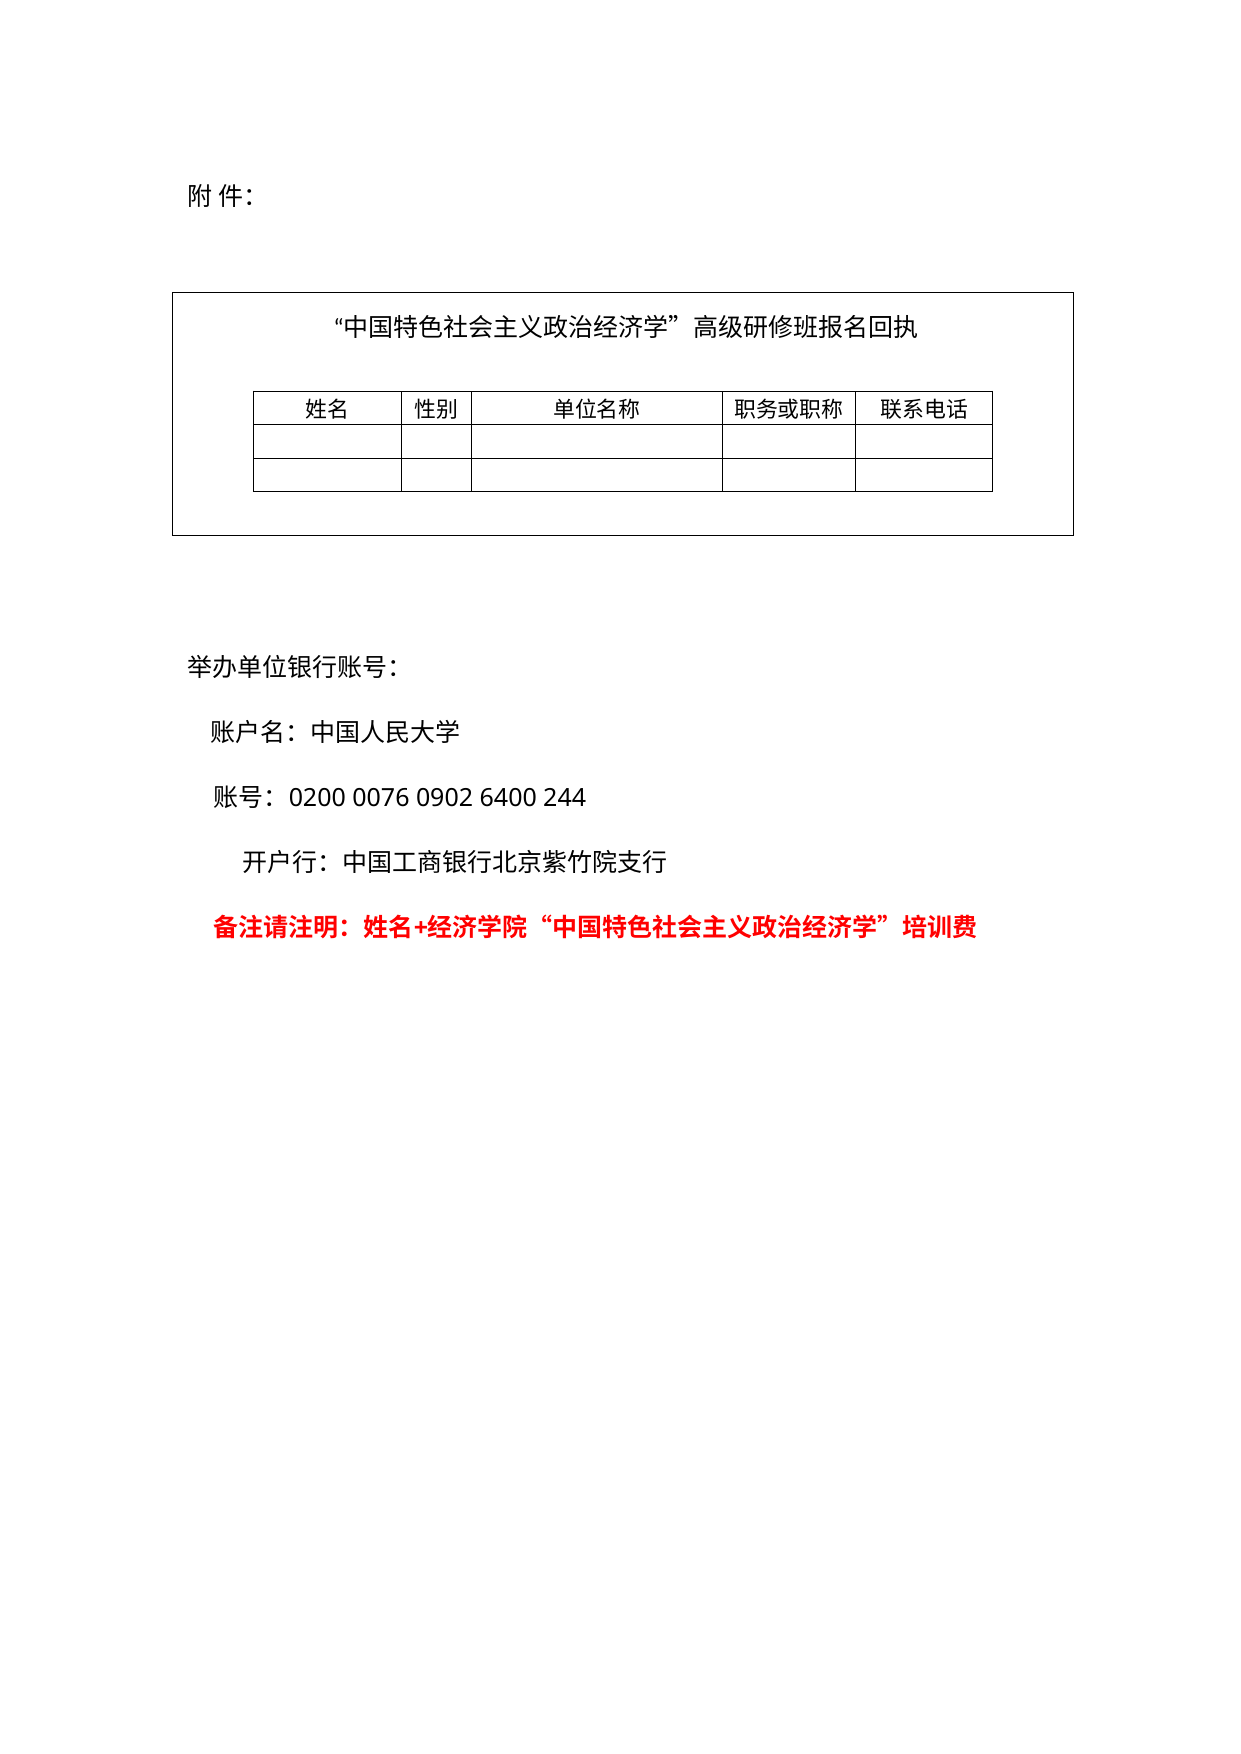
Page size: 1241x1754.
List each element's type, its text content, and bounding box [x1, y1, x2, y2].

text 附 件： [187, 162, 1053, 227]
text 账户名：中国人民大学 [187, 698, 1053, 763]
text 账号：0200 0076 0902 6400 244 [187, 763, 1053, 828]
table_header “中国特色社会主义政治经济学”高级研修班报名回执 [173, 293, 1073, 535]
text 举办单位银行账号： [187, 633, 1053, 698]
text 开户行：中国工商银行北京紫竹院支行 备注请注明：姓名+经济学院“中国特色社会主义政治经济学”培训费 [187, 828, 1053, 958]
